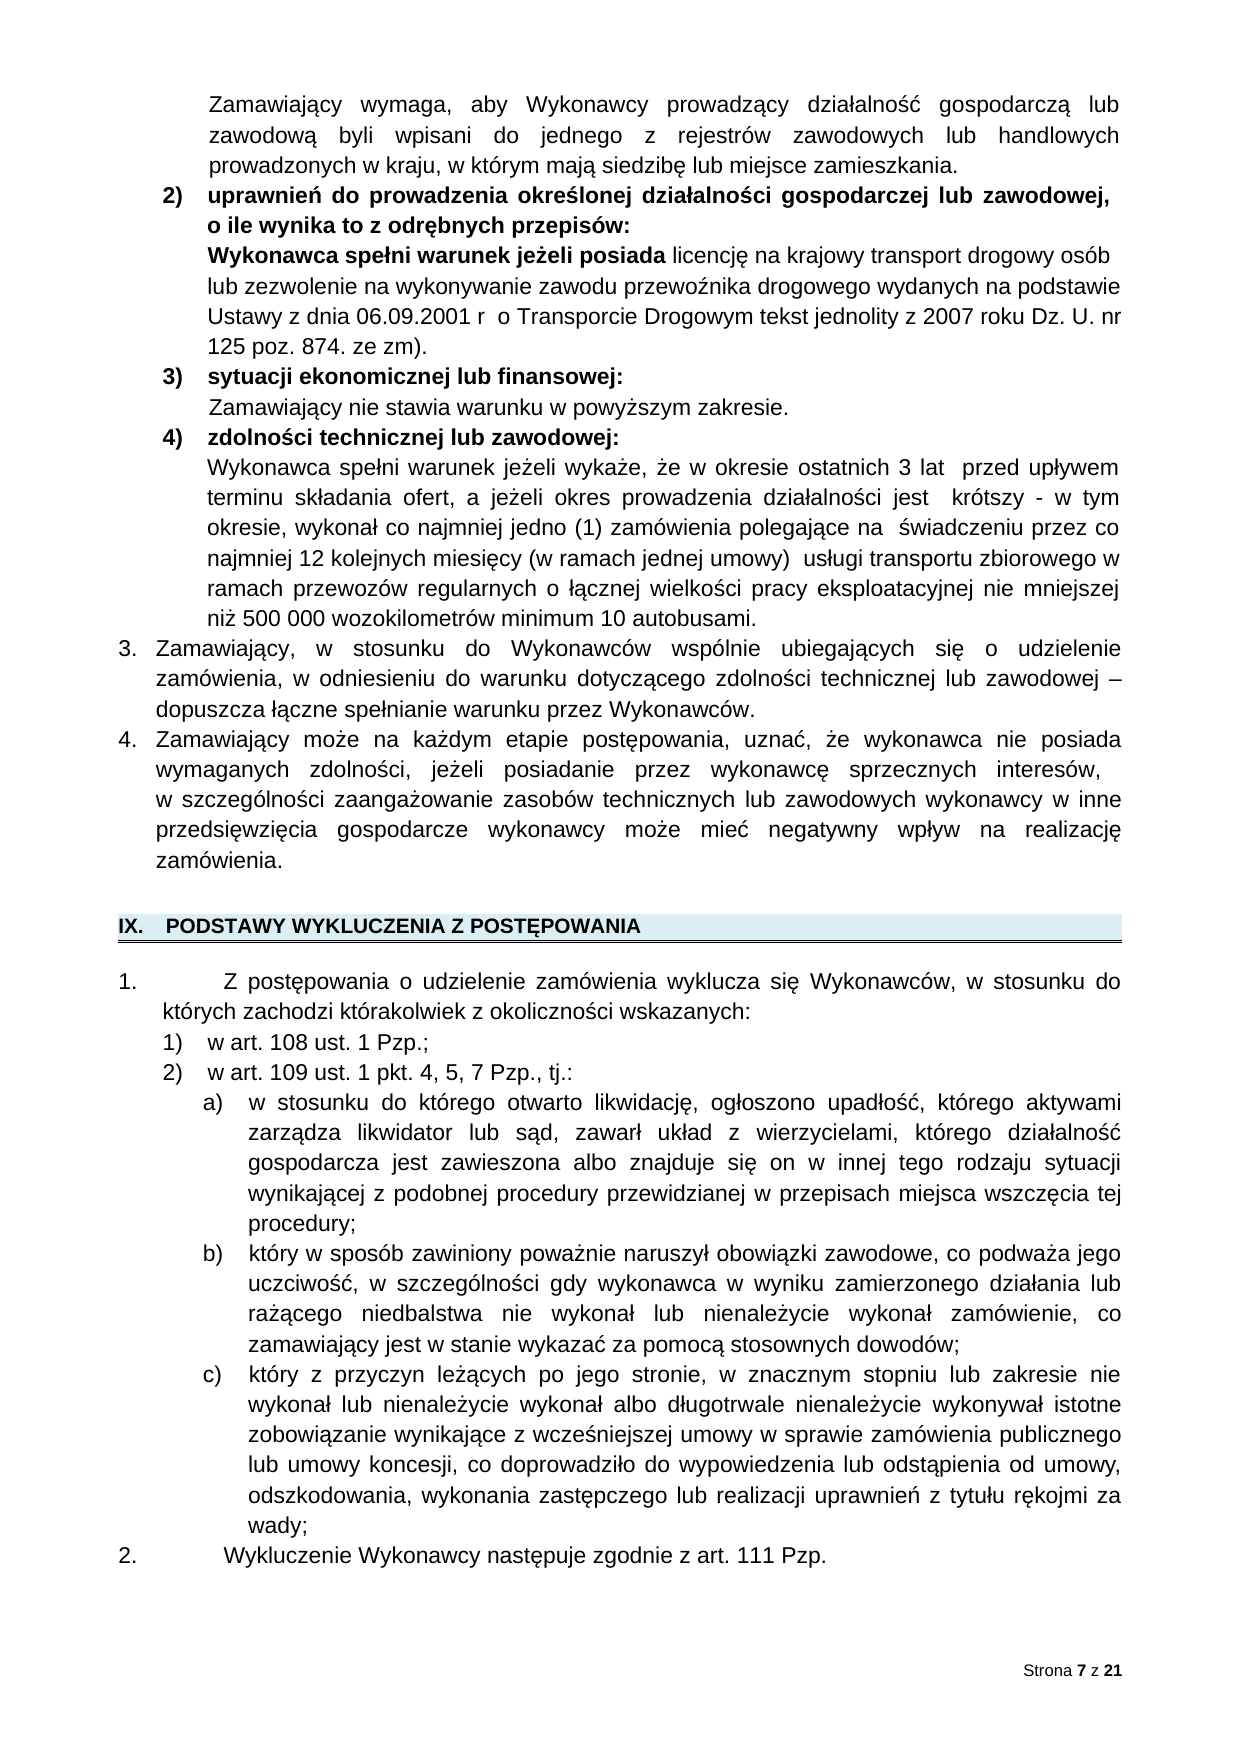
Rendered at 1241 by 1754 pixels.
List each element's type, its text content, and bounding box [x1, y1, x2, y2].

list który w sposób zawiniony poważnie naruszył obowiązki zawodowe, co podważa jego uczciwość, w szczególności gdy wykonawca w wyniku zamierzonego działania lub rażącego niedbalstwa nie wykonał lub nienależycie wykonał zamówienie, co zamawiający jest w stanie wykazać za pomocą stosownych dowodów; [203, 1240, 1122, 1357]
list w art. 108 ust. 1 Pzp.; [162, 1028, 1122, 1055]
text lub zezwolenie na wykonywanie zawodu przewoźnika drogowego wydanych na podstawie [118, 273, 1122, 299]
text Ustawy z dnia 06.09.2001 r o Transporcie Drogowym tekst jednolity z 2007 roku Dz. U. nr [118, 303, 1122, 329]
list w stosunku do którego otwarto likwidację, ogłoszono upadłość, którego aktywami zarządza likwidator lub sąd, zawarł układ z wierzycielami, którego działalność gospodarcza jest zawieszona albo znajduje się on w innej tego rodzaju sytuacji wynikającej z podobnej procedury przewidzianej w przepisach miejsca wszczęcia tej procedury; [203, 1089, 1122, 1236]
list PODSTAWY WYKLUCZENIA Z POSTĘPOWANIA [118, 914, 1122, 940]
text Wykonawca spełni warunek jeżeli wykaże, że w okresie ostatnich 3 lat przed upływem terminu składania ofert, a jeżeli okres prowadzenia działalności jest krótszy - w tym okresie, wykonał co najmniej jedno (1) zamówienia polegające na świadczeniu przez co najmniej 12 kolejnych miesięcy (w ramach jednej umowy) usługi transportu zbiorowego w ramach przewozów regularnych o łącznej wielkości pracy eksploatacyjnej nie mniejszej niż 500 000 wozokilometrów minimum 10 autobusami. [207, 454, 1120, 631]
list w art. 109 ust. 1 pkt. 4, 5, 7 Pzp., tj.: [162, 1059, 1122, 1085]
list Z postępowania o udzielenie zamówienia wyklucza się Wykonawców, w stosunku do których zachodzi którakolwiek z okoliczności wskazanych: [118, 968, 1122, 1024]
text Wykonawca spełni warunek jeżeli posiada licencję na krajowy transport drogowy osób [118, 242, 1122, 269]
text Zamawiający nie stawia warunku w powyższym zakresie. [208, 393, 1120, 420]
list Zamawiający może na każdym etapie postępowania, uznać, że wykonawca nie posiada wymaganych zdolności, jeżeli posiadanie przez wykonawcę sprzecznych interesów, w szczególności zaangażowanie zasobów technicznych lub zawodowych wykonawcy w inne przedsięwzięcia gospodarcze wykonawcy może mieć negatywny wpływ na realizację zamówienia. [118, 726, 1122, 873]
list który z przyczyn leżących po jego stronie, w znacznym stopniu lub zakresie nie wykonał lub nienależycie wykonał albo długotrwale nienależycie wykonywał istotne zobowiązanie wynikające z wcześniejszej umowy w sprawie zamówienia publicznego lub umowy koncesji, co doprowadziło do wypowiedzenia lub odstąpienia od umowy, odszkodowania, wykonania zastępczego lub realizacji uprawnień z tytułu rękojmi za wady; [203, 1361, 1122, 1538]
list Zamawiający, w stosunku do Wykonawców wspólnie ubiegających się o udzielenie zamówienia, w odniesieniu do warunku dotyczącego zdolności technicznej lub zawodowej – dopuszcza łączne spełnianie warunku przez Wykonawców. [118, 635, 1122, 722]
text Zamawiający wymaga, aby Wykonawcy prowadzący działalność gospodarczą lub zawodową byli wpisani do jednego z rejestrów zawodowych lub handlowych prowadzonych w kraju, w którym mają siedzibę lub miejsce zamieszkania. [208, 91, 1120, 178]
list Wykluczenie Wykonawcy następuje zgodnie z art. 111 Pzp. [118, 1542, 1122, 1568]
list sytuacji ekonomicznej lub finansowej: [162, 363, 1120, 390]
list uprawnień do prowadzenia określonej działalności gospodarczej lub zawodowej, o ile wynika to z odrębnych przepisów: [162, 182, 1120, 239]
list zdolności technicznej lub zawodowej: [162, 424, 1120, 450]
text 125 poz. 874. ze zm). [118, 333, 1122, 359]
